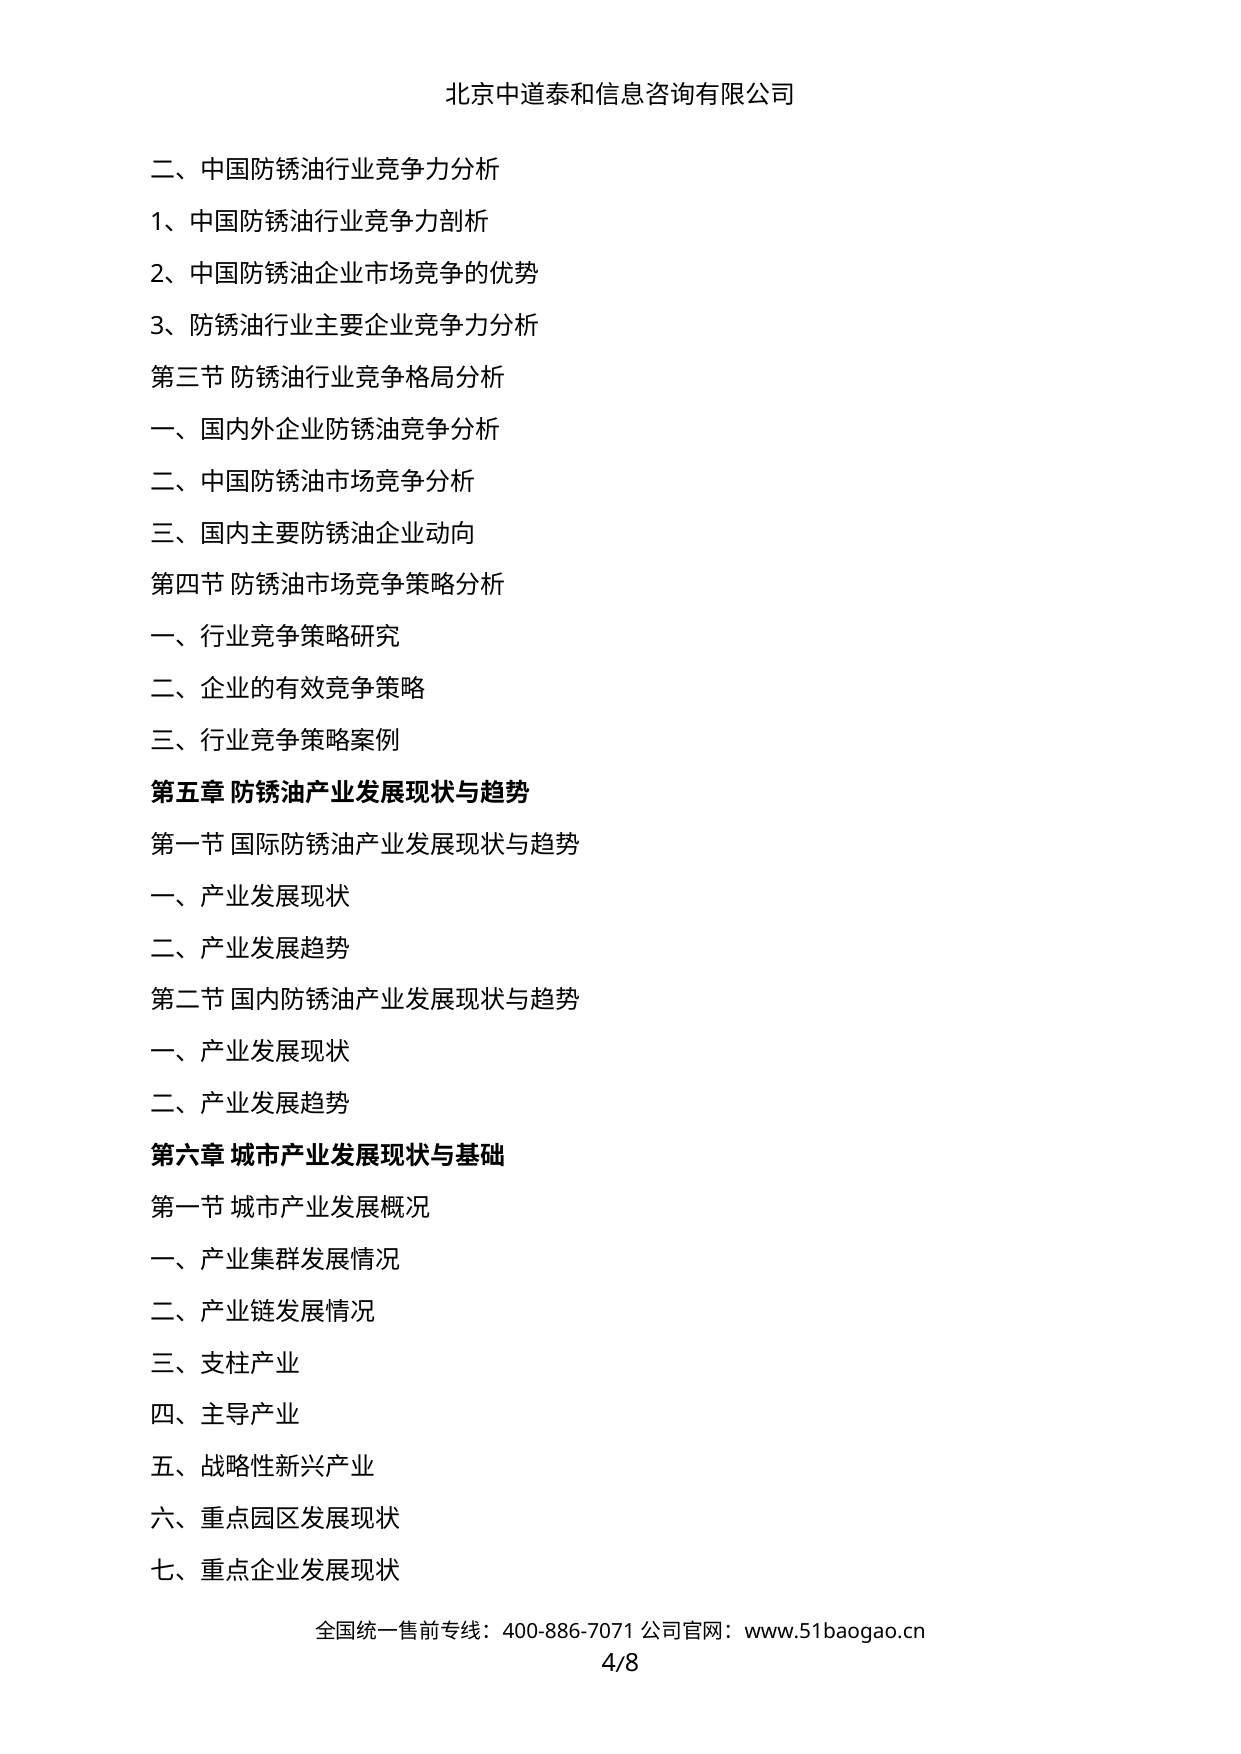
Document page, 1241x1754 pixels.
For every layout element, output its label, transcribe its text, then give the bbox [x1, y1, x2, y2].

text 一、产业发展现状 [150, 876, 1090, 912]
text 一、产业发展现状 [150, 1032, 1090, 1068]
text 二、产业发展趋势 [150, 1084, 1090, 1120]
text 第一节 城市产业发展概况 [150, 1187, 1090, 1224]
text 二、中国防锈油市场竞争分析 [150, 461, 1090, 497]
text 六、重点园区发展现状 [150, 1499, 1090, 1535]
text 七、重点企业发展现状 [150, 1551, 1090, 1587]
text 第五章 防锈油产业发展现状与趋势 [150, 772, 1090, 809]
text 二、企业的有效竞争策略 [150, 669, 1090, 705]
text 第三节 防锈油行业竞争格局分析 [150, 357, 1090, 394]
text 三、国内主要防锈油企业动向 [150, 513, 1090, 549]
text 第二节 国内防锈油产业发展现状与趋势 [150, 980, 1090, 1016]
text 五、战略性新兴产业 [150, 1447, 1090, 1483]
text 3、防锈油行业主要企业竞争力分析 [150, 306, 1090, 342]
text 二、产业发展趋势 [150, 928, 1090, 964]
text 四、主导产业 [150, 1395, 1090, 1431]
text 一、国内外企业防锈油竞争分析 [150, 409, 1090, 446]
text 二、产业链发展情况 [150, 1291, 1090, 1327]
text 1、中国防锈油行业竞争力剖析 [150, 202, 1090, 238]
text 第四节 防锈油市场竞争策略分析 [150, 565, 1090, 601]
text 一、行业竞争策略研究 [150, 617, 1090, 653]
text 三、行业竞争策略案例 [150, 721, 1090, 757]
text 三、支柱产业 [150, 1343, 1090, 1379]
text 2、中国防锈油企业市场竞争的优势 [150, 254, 1090, 290]
text 一、产业集群发展情况 [150, 1239, 1090, 1276]
text 第一节 国际防锈油产业发展现状与趋势 [150, 824, 1090, 861]
text 二、中国防锈油行业竞争力分析 [150, 150, 1090, 186]
text 第六章 城市产业发展现状与基础 [150, 1136, 1090, 1172]
